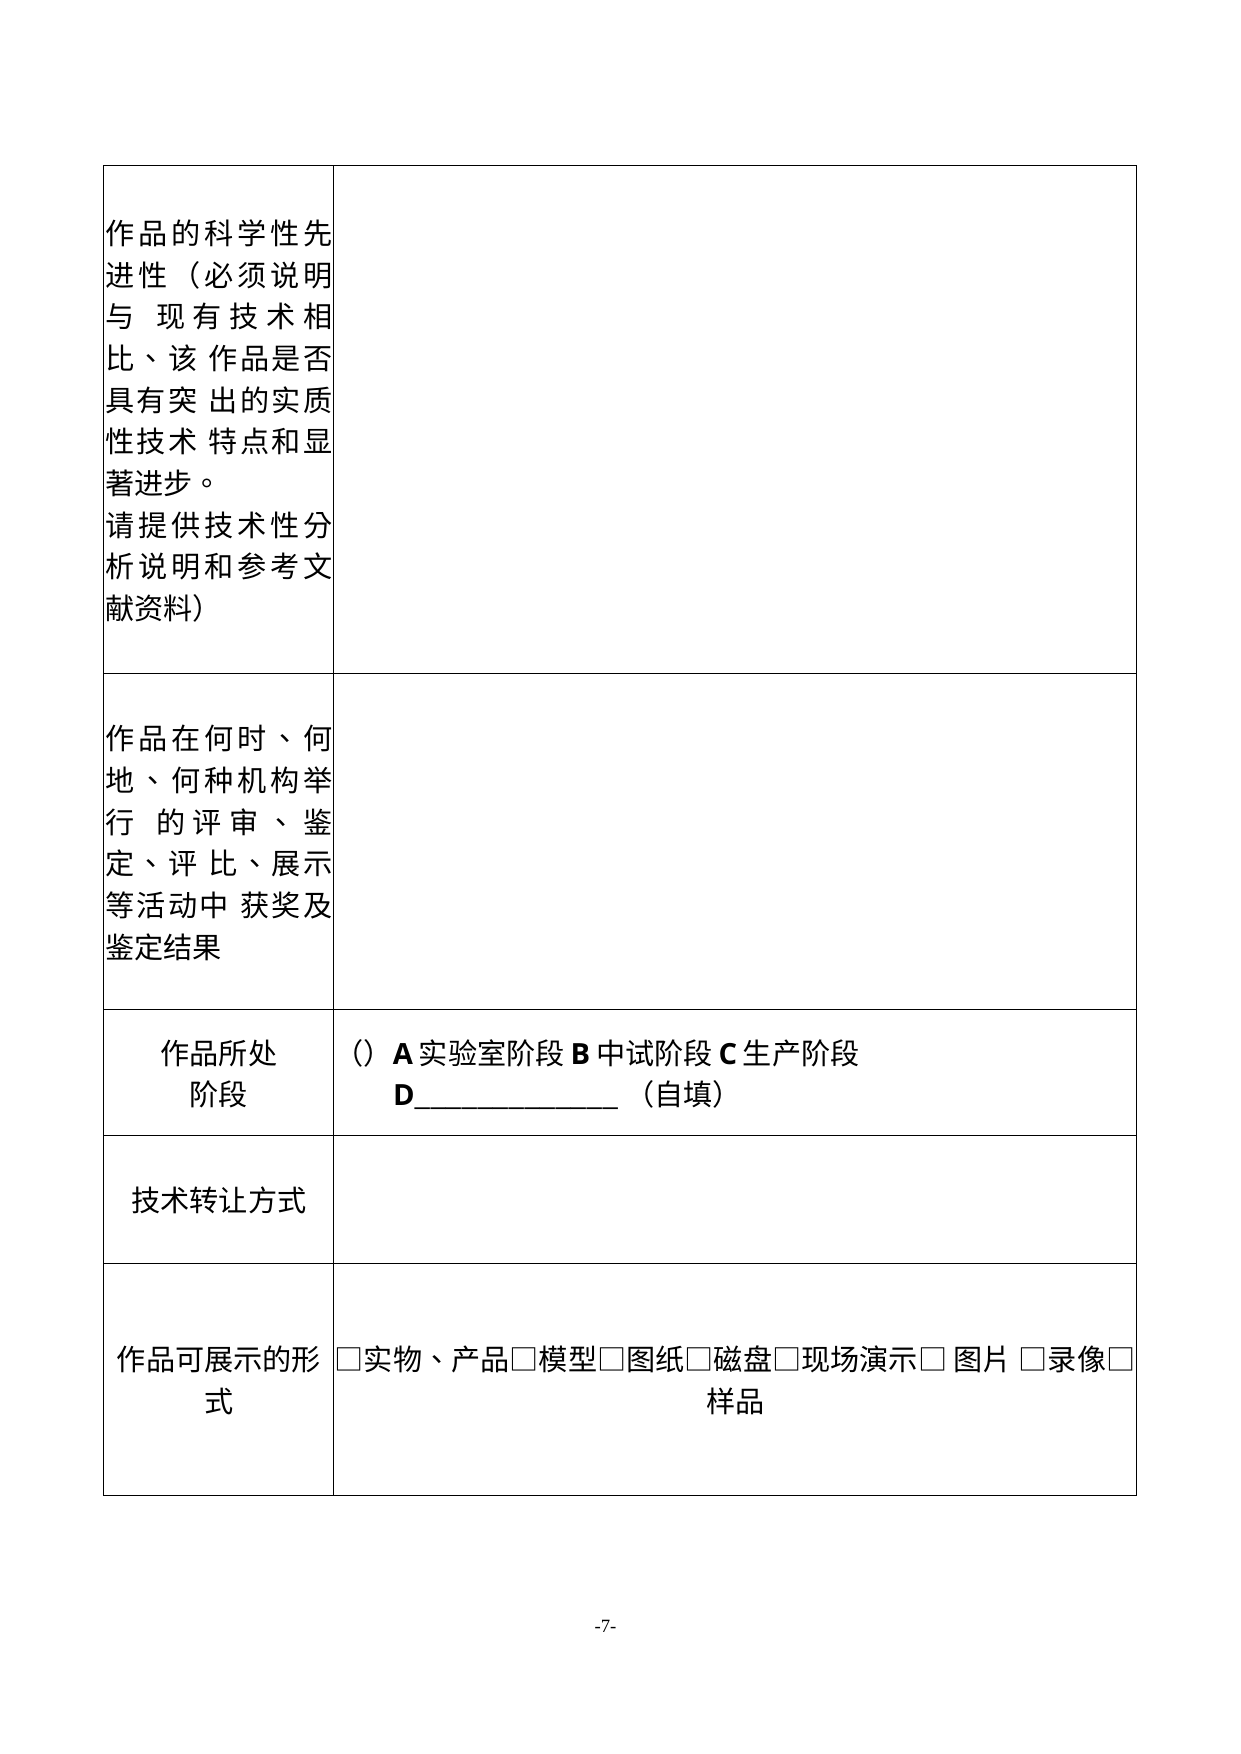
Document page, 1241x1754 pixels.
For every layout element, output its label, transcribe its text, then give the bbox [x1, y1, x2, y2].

table_cell 作品可展示的形式 [104, 1264, 333, 1495]
table_cell 作品所处 阶段 [104, 1010, 333, 1135]
table_header 作品的科学性先 进性（必须说明与 现有技术相比、该 作品是否具有突 出的实质性技术 特点和显著进步。 请提供技术性分 析说明和参考文 献资料） [104, 166, 333, 673]
table_cell □实物、产品□模型□图纸□磁盘□现场演示□ 图片 □录像□样品 [334, 1264, 1136, 1495]
table_cell 技术转让方式 [104, 1136, 333, 1262]
table_cell （）A实验室阶段B中试阶段C生产阶段 D （自填） [334, 1010, 1136, 1135]
table_cell 作品在何时、何 地、何种机构举行 的评审、鉴定、评 比、展示等活动中 获奖及鉴定结果 [104, 674, 333, 1009]
table_cell [334, 1136, 1136, 1262]
table_header [334, 166, 1136, 673]
table_cell [334, 674, 1136, 1009]
